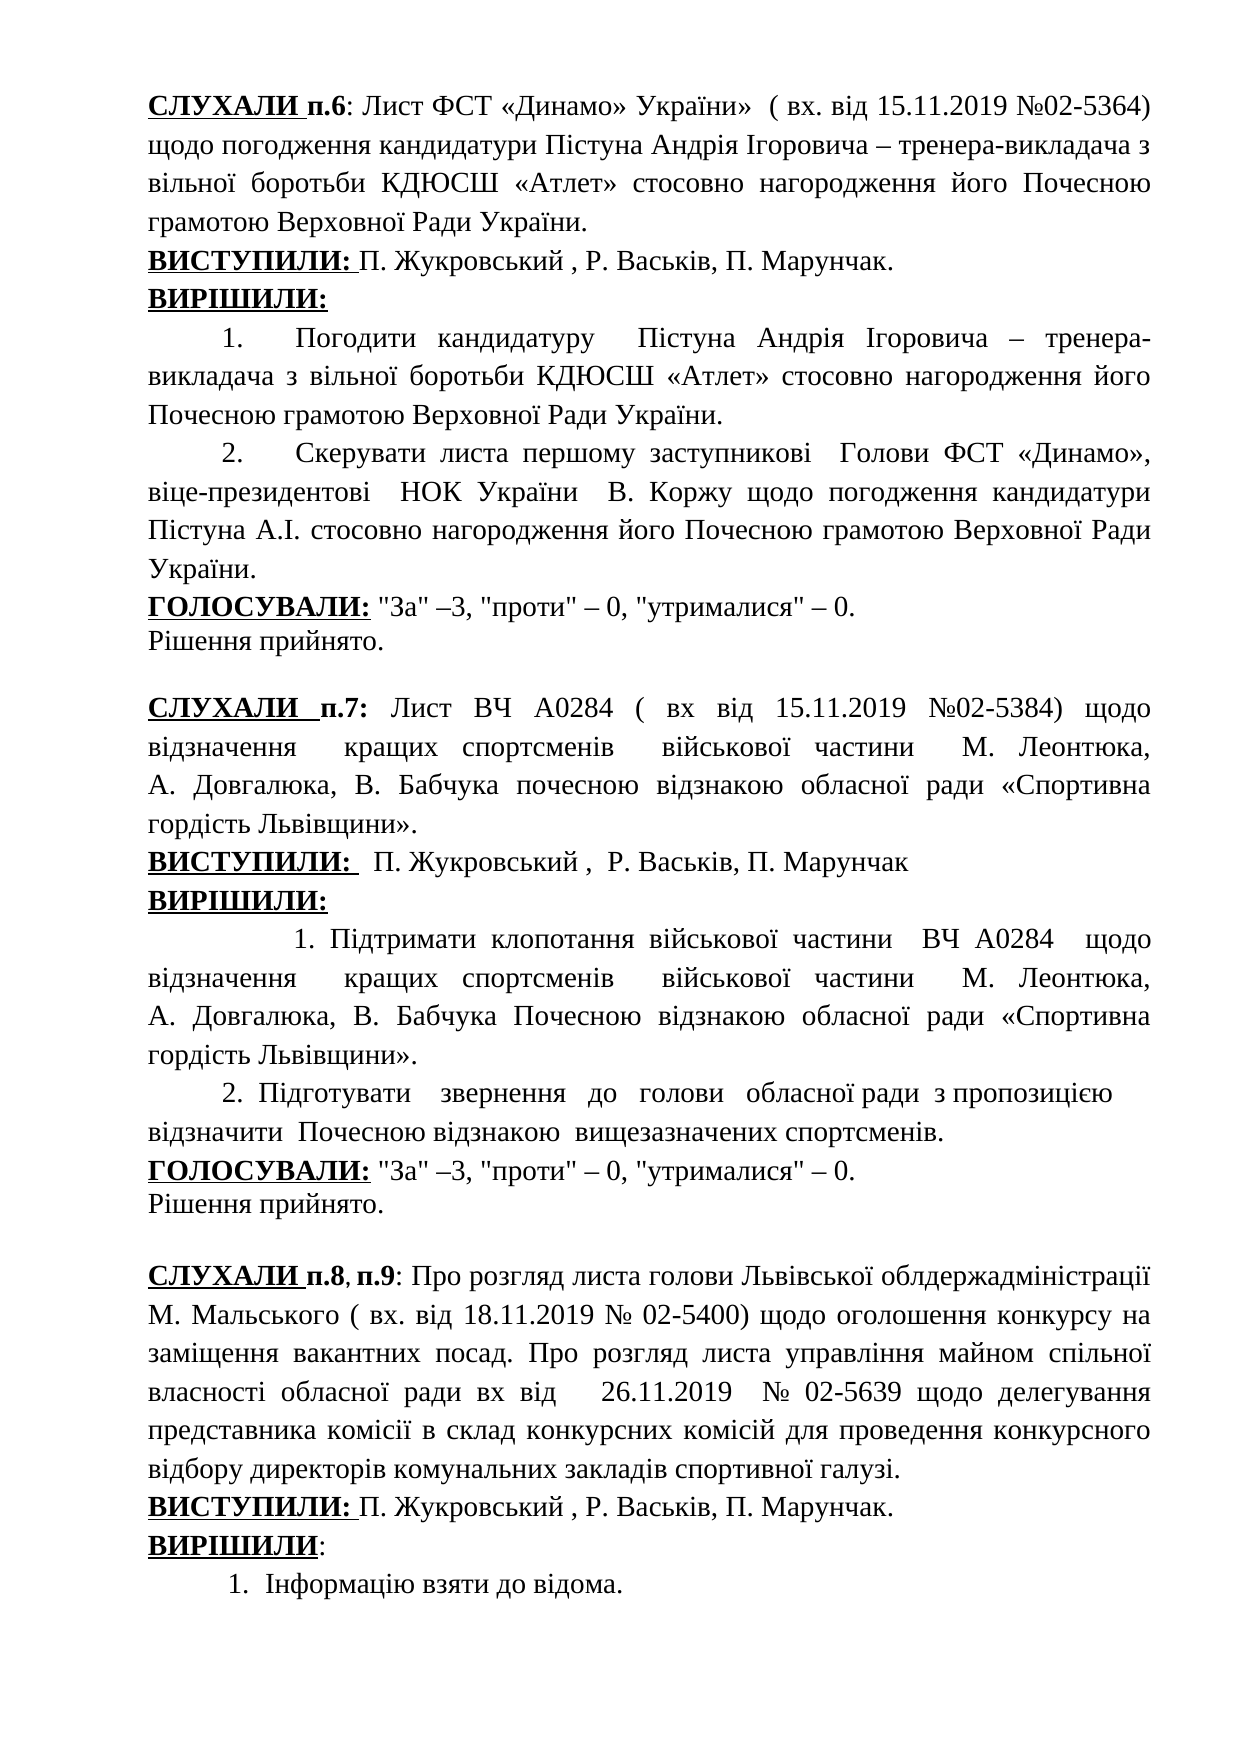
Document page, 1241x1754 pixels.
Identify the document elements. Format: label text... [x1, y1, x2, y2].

text СЛУХАЛИ п.6: Лист ФСТ «Динамо» України» ( вх. від 15.11.2019 №02-5364) щодо погодження кандидатури Пістуна Андрія Ігоровича – тренера-викладача з вільної боротьби КДЮСШ «Атлет» стосовно нагородження його Почесною грамотою Верховної Ради України. [148, 88, 1152, 238]
list ВИРІШИЛИ: [148, 883, 1152, 916]
list ВИСТУПИЛИ: П. Жукровський , Р. Васьків, П. Марунчак. [148, 1489, 1152, 1523]
list СЛУХАЛИ п.7: Лист ВЧ А0284 ( вх від 15.11.2019 №02-5384) щодо відзначення кращих спортсменів військової частини М. Леонтюка, А. Довгалюка, В. Бабчука почесною відзнакою обласної ради «Спортивна гордість Львівщини». [148, 690, 1152, 839]
text СЛУХАЛИ п.8, п.9: Про розгляд листа голови Львівської облдержадміністрації М. Мальського ( вх. від 18.11.2019 № 02-5400) щодо оголошення конкурсу на заміщення вакантних посад. Про розгляд листа управління майном спільної власності обласної ради вх від 26.11.2019 № 02-5639 щодо делегування представника комісії в склад конкурсних комісій для проведення конкурсного відбору директорів комунальних закладів спортивної галузі. [148, 1258, 1152, 1484]
text ВИСТУПИЛИ: П. Жукровський , Р. Васьків, П. Марунчак [148, 844, 1152, 878]
text ВИРІШИЛИ: [148, 281, 1152, 315]
text ГОЛОСУВАЛИ: "За" –3, "проти" – 0, "утрималися" – 0. [148, 589, 1152, 623]
text Рішення прийнято. [148, 1186, 1152, 1220]
list ВИСТУПИЛИ: П. Жукровський , Р. Васьків, П. Марунчак. [148, 243, 1152, 276]
list Інформацію взяти до відома. [227, 1567, 1152, 1600]
text Рішення прийнято. [148, 623, 1152, 657]
list Скерувати листа першому заступникові Голови ФСТ «Динамо», віце-президентові НОК України В. Коржу щодо погодження кандидатури Пістуна А.І. стосовно нагородження його Почесною грамотою Верховної Ради України. [148, 435, 1152, 584]
text ГОЛОСУВАЛИ: "За" –3, "проти" – 0, "утрималися" – 0. [148, 1153, 1152, 1186]
list 1. Підтримати клопотання військової частини ВЧ А0284 щодо відзначення кращих спортсменів військової частини М. Леонтюка, А. Довгалюка, В. Бабчука Почесною відзнакою обласної ради «Спортивна гордість Львівщини». [148, 921, 1152, 1071]
list відзначити Почесною відзнакою вищезазначених спортсменів. [148, 1114, 1152, 1148]
text ВИРІШИЛИ: [148, 1528, 1152, 1562]
list 2. Підготувати звернення до голови обласної ради з пропозицією [185, 1076, 1152, 1109]
list Погодити кандидатуру Пістуна Андрія Ігоровича – тренера-викладача з вільної боротьби КДЮСШ «Атлет» стосовно нагородження його Почесною грамотою Верховної Ради України. [148, 320, 1152, 430]
